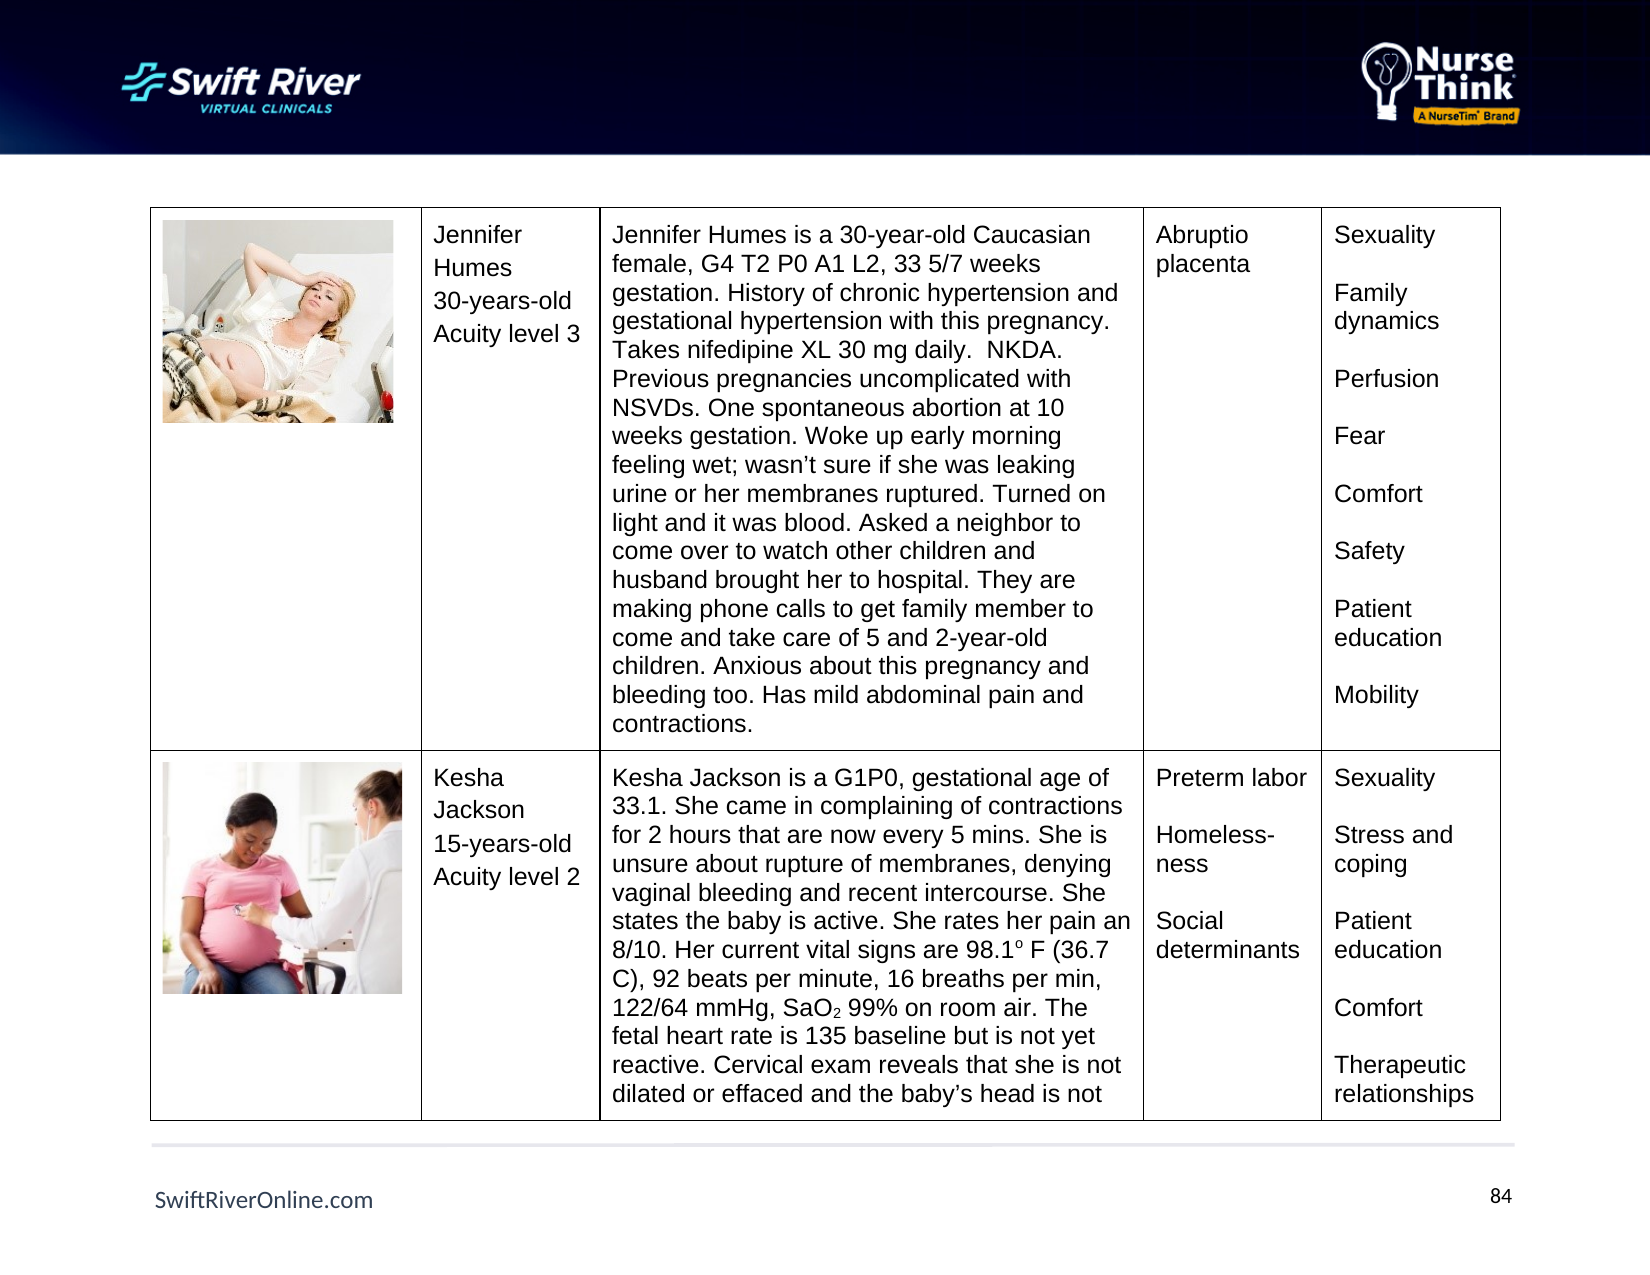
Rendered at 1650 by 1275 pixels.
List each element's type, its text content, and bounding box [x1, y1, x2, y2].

table_cell [151, 208, 421, 749]
picture [162, 762, 403, 994]
table_cell Sexuality Family dynamics Perfusion Fear Comfort Safety Patient education Mobility [1322, 208, 1500, 749]
table_cell Jennifer Humes is a 30-year-old Caucasian female, G4 T2 P0 A1 L2, 33 5/7 weeks gestation. History of chronic hypertension and gestational hypertension with this pregnancy. Takes nifedipine XL 30 mg daily. NKDA. Previous pregnancies uncomplicated with NSVDs. One spontaneous abortion at 10 weeks gestation. Woke up early morning feeling wet; wasn’t sure if she was leaking urine or her membranes ruptured. Turned on light and it was blood. Asked a neighbor to come over to watch other children and husband brought her to hospital. They are making phone calls to get family member to come and take care of 5 and 2-year-old children. Anxious about this pregnancy and bleeding too. Has mild abdominal pain and contractions. [601, 208, 1143, 749]
table_cell [151, 751, 421, 1119]
table_cell Abruptio placenta [1144, 208, 1321, 749]
table_cell Jennifer Humes 30-years-old Acuity level 3 [422, 208, 599, 749]
table_cell Sexuality Stress and coping Patient education Comfort Therapeutic relationships Growth and development [1322, 751, 1500, 1119]
picture [0, 0, 1650, 156]
table_cell Kesha Jackson 15-years-old Acuity level 2 [422, 751, 599, 1119]
picture [162, 220, 394, 423]
table_cell Preterm labor Homeless-ness Social determinants [1144, 751, 1321, 1119]
